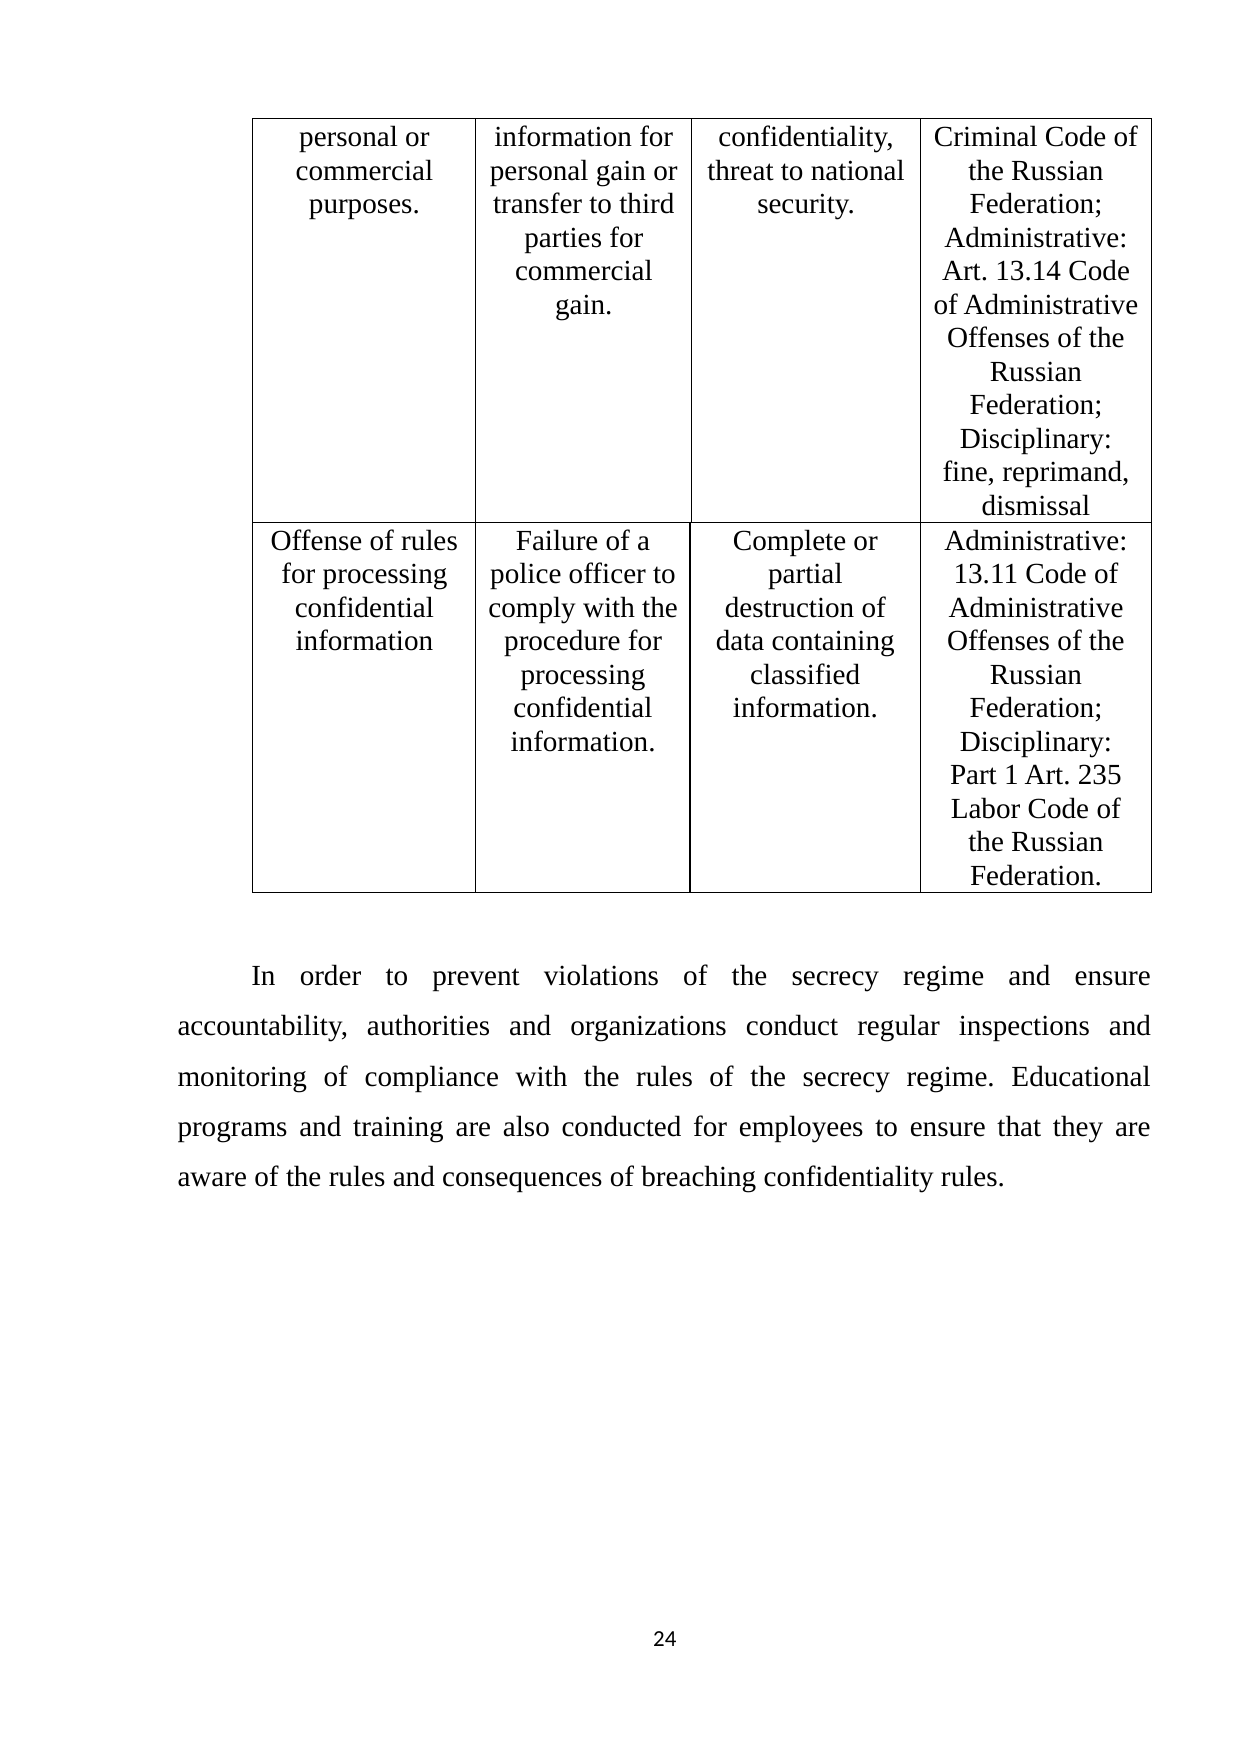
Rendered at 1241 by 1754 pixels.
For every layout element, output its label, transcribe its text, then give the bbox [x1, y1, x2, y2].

table_cell Offense of rules for processing confidential information [253, 523, 475, 892]
table_cell Failure of a police officer to comply with the procedure for processing confidential information. [476, 523, 689, 892]
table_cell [253, 119, 475, 522]
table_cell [476, 119, 691, 522]
table_cell Administrative: 13.11 Code of Administrative Offenses of the Russian Federation; Disciplinary: Part 1 Art. 235 Labor Code of the Russian Federation. [921, 523, 1151, 892]
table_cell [692, 119, 920, 522]
table_cell Complete or partial destruction of data containing classified information. [691, 523, 920, 892]
text In order to prevent violations of the secrecy regime and ensure accountability, authorities and organizations conduct regular inspections and monitoring of compliance with the rules of the secrecy regime. Educational programs and training are also conducted for employees to ensure that they are aware of the rules and consequences of breaching confidentiality rules. [177, 958, 1152, 1193]
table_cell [921, 119, 1151, 522]
